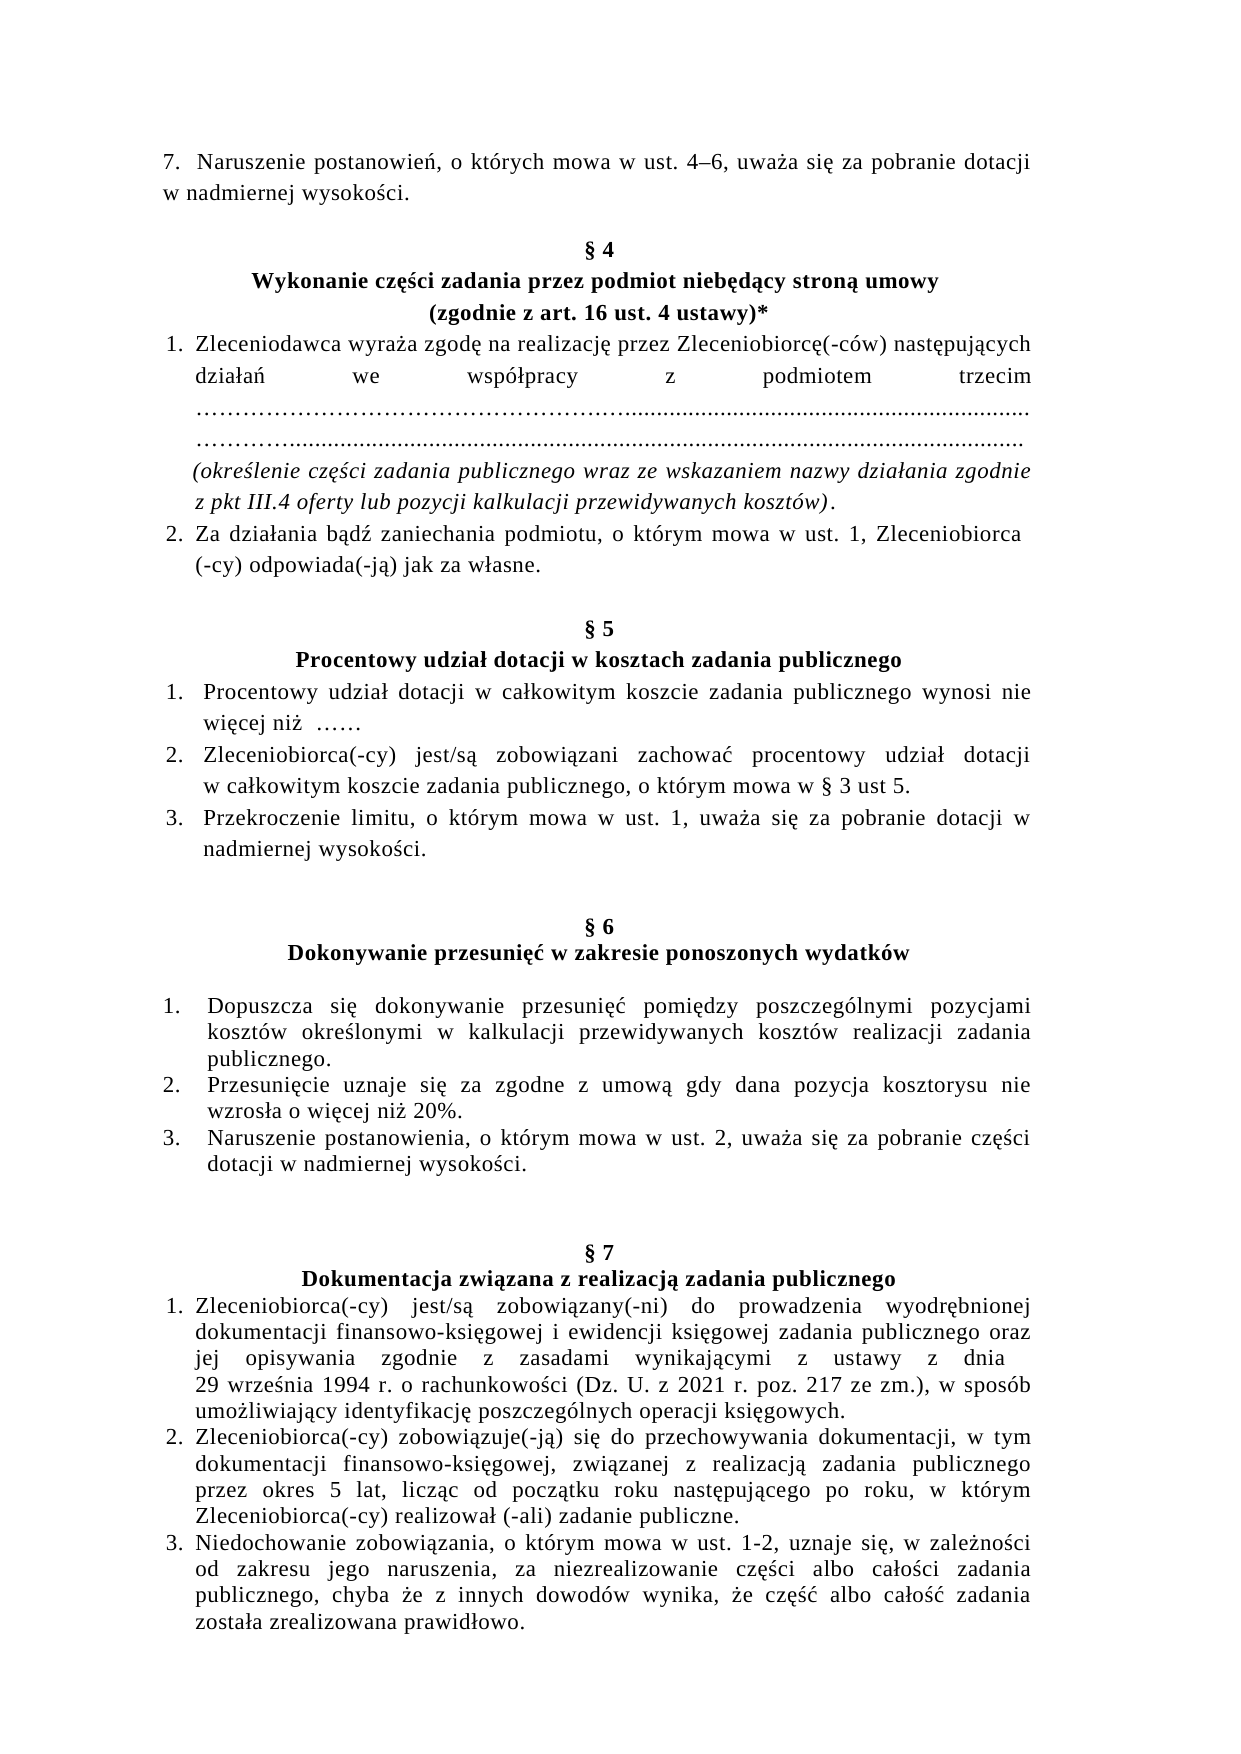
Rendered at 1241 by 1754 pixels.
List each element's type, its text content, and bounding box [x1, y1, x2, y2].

text Procentowy udział dotacji w kosztach zadania publicznego [166, 646, 1032, 672]
list Naruszenie postanowienia, o którym mowa w ust. 2, uważa się za pobranie części dotacji w nadmiernej wysokości. [163, 1124, 1032, 1176]
text § 4 [166, 236, 1032, 262]
text § 6 [166, 913, 1032, 939]
text 3. Niedochowanie zobowiązania, o którym mowa w ust. 1-2, uznaje się, w zależności od zakresu jego naruszenia, za niezrealizowanie części albo całości zadania publicznego, chyba że z innych dowodów wynika, że część albo całość zadania została zrealizowana prawidłowo. [166, 1529, 1032, 1634]
list Dopuszcza się dokonywanie przesunięć pomiędzy poszczególnymi pozycjami kosztów określonymi w kalkulacji przewidywanych kosztów realizacji zadania publicznego. [163, 992, 1032, 1071]
list Procentowy udział dotacji w całkowitym koszcie zadania publicznego wynosi nie więcej niż …… [166, 678, 1032, 736]
text 2. Zleceniobiorca(-cy) zobowiązuje(-ją) się do przechowywania dokumentacji, w tym dokumentacji finansowo-księgowej, związanej z realizacją zadania publicznego przez okres 5 lat, licząc od początku roku następującego po roku, w którym Zleceniobiorca(-cy) realizował (-ali) zadanie publiczne. [166, 1423, 1032, 1529]
text 2. Za działania bądź zaniechania podmiotu, o którym mowa w ust. 1, Zleceniobiorca (-cy) odpowiada(-ją) jak za własne. [166, 520, 1032, 578]
text § 7 [166, 1239, 1032, 1265]
text 1. Zleceniodawca wyraża zgodę na realizację przez Zleceniobiorcę(-ców) następujących działań we współpracy z podmiotem trzecim …………………………………………….…................................................................………….................................................................................................................... [166, 331, 1032, 452]
text Dokonywanie przesunięć w zakresie ponoszonych wydatków [166, 939, 1032, 966]
text § 5 [166, 614, 1032, 641]
list Zleceniobiorca(-cy) jest/są zobowiązani zachować procentowy udział dotacji w całkowitym koszcie zadania publicznego, o którym mowa w § 3 ust 5. [166, 741, 1032, 799]
text 1. Zleceniobiorca(-cy) jest/są zobowiązany(-ni) do prowadzenia wyodrębnionej dokumentacji finansowo-księgowej i ewidencji księgowej zadania publicznego oraz jej opisywania zgodnie z zasadami wynikającymi z ustawy z dnia 29 września 1994 r. o rachunkowości (Dz. U. z 2021 r. poz. 217 ze zm.), w sposób umożliwiający identyfikację poszczególnych operacji księgowych. [166, 1292, 1032, 1423]
text 7. Naruszenie postanowień, o których mowa w ust. 4–6, uważa się za pobranie dotacji w nadmiernej wysokości. [163, 148, 1032, 206]
text Dokumentacja związana z realizacją zadania publicznego [166, 1265, 1032, 1292]
list Przekroczenie limitu, o którym mowa w ust. 1, uważa się za pobranie dotacji w nadmiernej wysokości. [166, 804, 1032, 862]
list Przesunięcie uznaje się za zgodne z umową gdy dana pozycja kosztorysu nie wzrosła o więcej niż 20%. [163, 1071, 1032, 1124]
text (określenie części zadania publicznego wraz ze wskazaniem nazwy działania zgodnie z pkt III.4 oferty lub pozycji kalkulacji przewidywanych kosztów). [192, 457, 1032, 515]
text Wykonanie części zadania przez podmiot niebędący stroną umowy (zgodnie z art. 16 ust. 4 ustawy)* [166, 267, 1032, 325]
